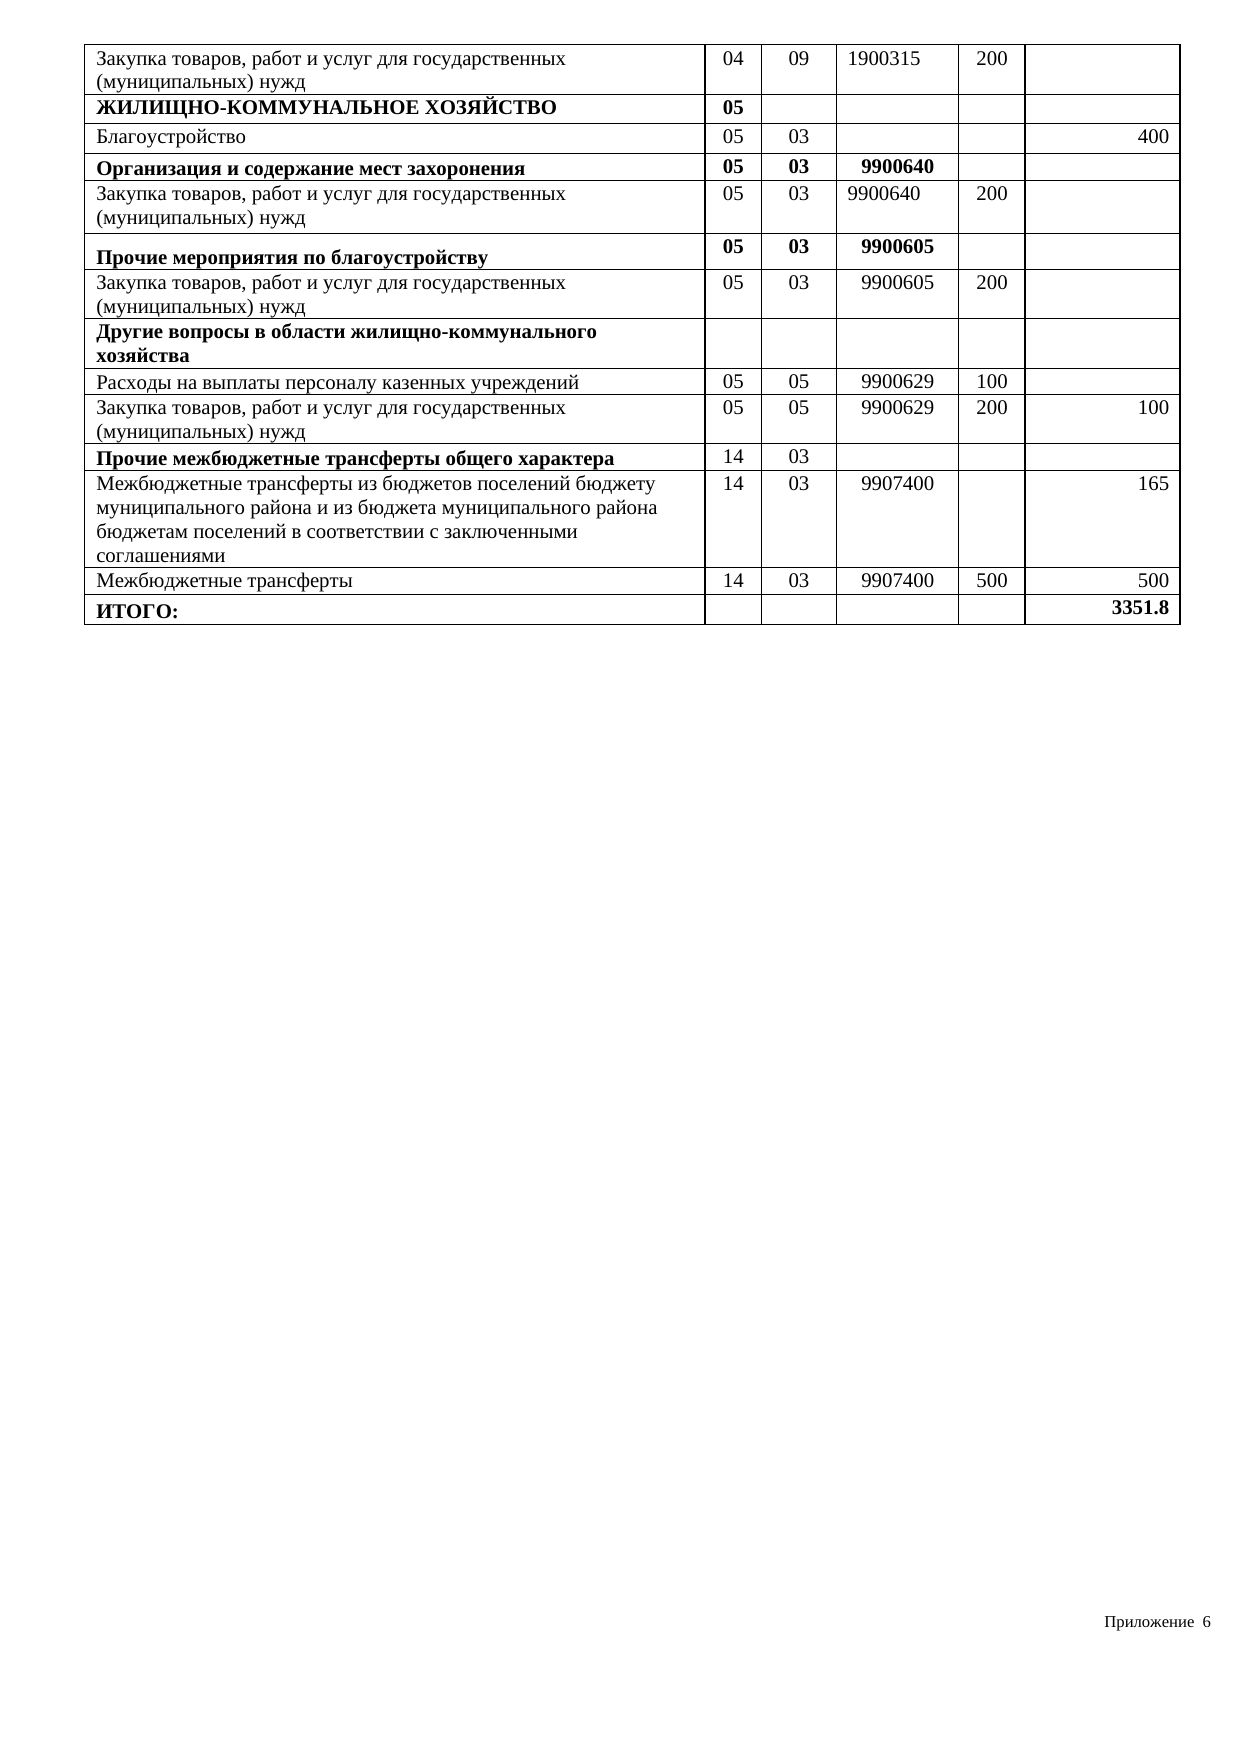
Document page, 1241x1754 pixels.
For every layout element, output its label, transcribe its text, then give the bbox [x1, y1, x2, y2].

table_cell 05 [706, 95, 761, 123]
table_cell 04 [706, 45, 761, 93]
table_cell [837, 444, 958, 470]
table_cell [837, 319, 958, 367]
table_cell 05 [706, 181, 761, 233]
table_cell Закупка товаров, работ и услуг для государственных (муниципальных) нужд [85, 270, 704, 318]
table_cell 05 [706, 395, 761, 443]
table_cell [1026, 234, 1179, 269]
table_cell Закупка товаров, работ и услуг для государственных (муниципальных) нужд [85, 45, 704, 93]
table_cell 03 [762, 444, 836, 470]
table_cell Межбюджетные трансферты из бюджетов поселений бюджету муниципального района и из бюджета муниципального района бюджетам поселений в соответствии с заключенными соглашениями [85, 471, 704, 567]
table_cell [762, 595, 836, 623]
table_cell 9907400 [837, 471, 958, 567]
table_cell 200 [959, 181, 1024, 233]
table_cell 9900629 [837, 395, 958, 443]
table_cell 05 [762, 369, 836, 394]
table_cell ИТОГО: [85, 595, 704, 623]
table_cell 400 [1026, 124, 1179, 153]
table_cell 03 [762, 270, 836, 318]
table_cell 9900605 [837, 270, 958, 318]
text Приложение 6 [103, 1612, 1211, 1631]
table_cell 09 [762, 45, 836, 93]
table_cell [837, 595, 958, 623]
table_cell 9900629 [837, 369, 958, 394]
table_cell 200 [959, 45, 1024, 93]
table_cell 05 [706, 124, 761, 153]
table_cell 05 [706, 270, 761, 318]
table_cell 03 [762, 154, 836, 180]
table_cell [959, 154, 1024, 180]
table_cell Межбюджетные трансферты [85, 568, 704, 594]
table_cell Закупка товаров, работ и услуг для государственных (муниципальных) нужд [85, 181, 704, 233]
table_cell [837, 124, 958, 153]
table_cell [1026, 444, 1179, 470]
table_cell 200 [959, 270, 1024, 318]
table_cell 100 [959, 369, 1024, 394]
table_cell [959, 471, 1024, 567]
table_cell 14 [706, 444, 761, 470]
table_cell [1026, 270, 1179, 318]
table_cell 9900640 [837, 181, 958, 233]
table_cell 03 [762, 234, 836, 269]
table_cell 1900315 [837, 45, 958, 93]
table_cell ЖИЛИЩНО-КОММУНАЛЬНОЕ ХОЗЯЙСТВО [85, 95, 704, 123]
table_cell [959, 234, 1024, 269]
table_cell 05 [706, 234, 761, 269]
table_cell [959, 124, 1024, 153]
table_cell 03 [762, 181, 836, 233]
table_cell 05 [706, 369, 761, 394]
table_cell 03 [762, 471, 836, 567]
table_cell Организация и содержание мест захоронения [85, 154, 704, 180]
table_cell [762, 95, 836, 123]
table_cell [959, 95, 1024, 123]
table_cell [762, 319, 836, 367]
table_cell [1026, 95, 1179, 123]
table_cell 500 [959, 568, 1024, 594]
table_cell 9907400 [837, 568, 958, 594]
table_cell [706, 595, 761, 623]
table_cell 200 [959, 395, 1024, 443]
table_cell 03 [762, 124, 836, 153]
table_cell 05 [762, 395, 836, 443]
table_cell [959, 444, 1024, 470]
table_cell [959, 319, 1024, 367]
table_cell [1026, 45, 1179, 93]
table_cell Благоустройство [85, 124, 704, 153]
table_cell [1026, 154, 1179, 180]
table_cell Расходы на выплаты персоналу казенных учреждений [85, 369, 704, 394]
table_cell [959, 595, 1024, 623]
table_cell Закупка товаров, работ и услуг для государственных (муниципальных) нужд [85, 395, 704, 443]
table_cell 165 [1026, 471, 1179, 567]
table_cell 9900605 [837, 234, 958, 269]
table_cell [837, 95, 958, 123]
table_cell 14 [706, 471, 761, 567]
table_cell [1026, 181, 1179, 233]
table_cell 100 [1026, 395, 1179, 443]
table_cell [1026, 319, 1179, 367]
table_cell 05 [706, 154, 761, 180]
table_cell Прочие мероприятия по благоустройству [85, 234, 704, 269]
table_cell [1026, 369, 1179, 394]
table_cell 3351.8 [1026, 595, 1179, 623]
table_cell 14 [706, 568, 761, 594]
table_cell 03 [762, 568, 836, 594]
table_cell 500 [1026, 568, 1179, 594]
table_cell Прочие межбюджетные трансферты общего характера [85, 444, 704, 470]
table_cell Другие вопросы в области жилищно-коммунального хозяйства [85, 319, 704, 367]
table_cell [706, 319, 761, 367]
table_cell 9900640 [837, 154, 958, 180]
